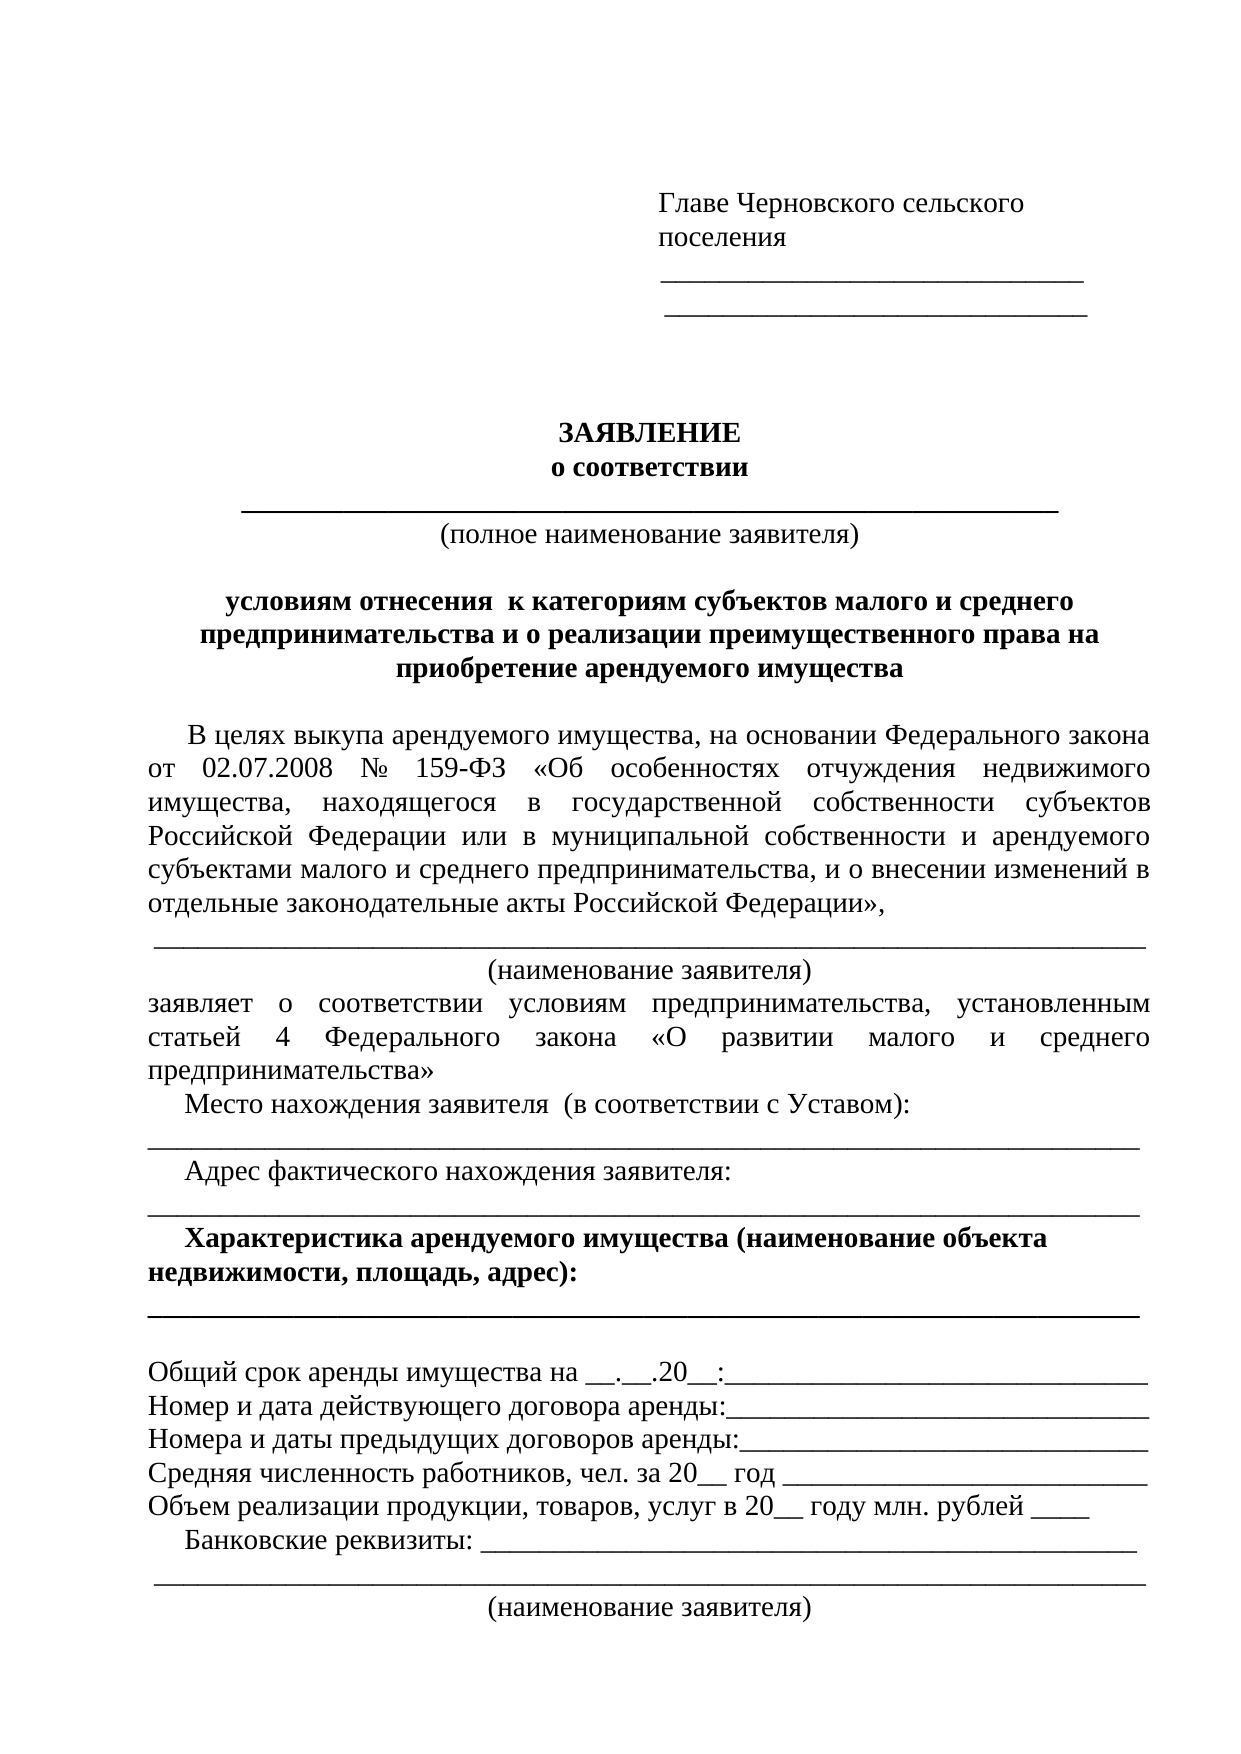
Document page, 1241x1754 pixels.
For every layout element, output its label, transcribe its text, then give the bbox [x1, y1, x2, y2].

text Средняя численность работников, чел. за 20__ год _________________________ [148, 1455, 1152, 1488]
text условиям отнесения к категориям субъектов малого и среднего предпринимательства и о реализации преимущественного права на приобретение арендуемого имущества [148, 583, 1152, 683]
text поселения [148, 219, 1152, 252]
text _____________________________ [148, 252, 1152, 286]
text Номер и дата действующего договора аренды:_____________________________ [148, 1388, 1152, 1421]
text Объем реализации продукции, товаров, услуг в 20__ году млн. рублей ____ [148, 1488, 1152, 1522]
text (полное наименование заявителя) [148, 516, 1152, 549]
text ____________________________________________________________________ [148, 1187, 1152, 1220]
text Адрес фактического нахождения заявителя: [148, 1153, 1152, 1187]
text ____________________________________________________________________ (наименование заявителя) [148, 918, 1152, 985]
text В целях выкупа арендуемого имущества, на основании Федерального закона от 02.07.2008 № 159-ФЗ «Об особенностях отчуждения недвижимого имущества, находящегося в государственной собственности субъектов Российской Федерации или в муниципальной собственности и арендуемого субъектами малого и среднего предпринимательства, и о внесении изменений в отдельные законодательные акты Российской Федерации», [148, 717, 1152, 918]
text Характеристика арендуемого имущества (наименование объекта недвижимости, площадь, адрес): [148, 1220, 1152, 1287]
text ____________________________________________________________________ [148, 1287, 1152, 1321]
text ____________________________________________________________________ [148, 1119, 1152, 1153]
text Место нахождения заявителя (в соответствии с Уставом): [148, 1086, 1152, 1119]
text Номера и даты предыдущих договоров аренды:____________________________ [148, 1421, 1152, 1455]
text _____________________________ [148, 286, 1152, 319]
text ЗАЯВЛЕНИЕ [148, 415, 1152, 449]
text заявляет о соответствии условиям предпринимательства, установленным статьей 4 Федерального закона «О развитии малого и среднего предпринимательства» [148, 985, 1152, 1086]
text о соответствии ________________________________________________________ [148, 449, 1152, 516]
text Главе Черновского сельского [148, 185, 1152, 219]
text Общий срок аренды имущества на __.__.20__:_____________________________ [148, 1354, 1152, 1388]
text Банковские реквизиты: _____________________________________________ [148, 1522, 1152, 1556]
text ____________________________________________________________________ (наименование заявителя) [148, 1556, 1152, 1623]
